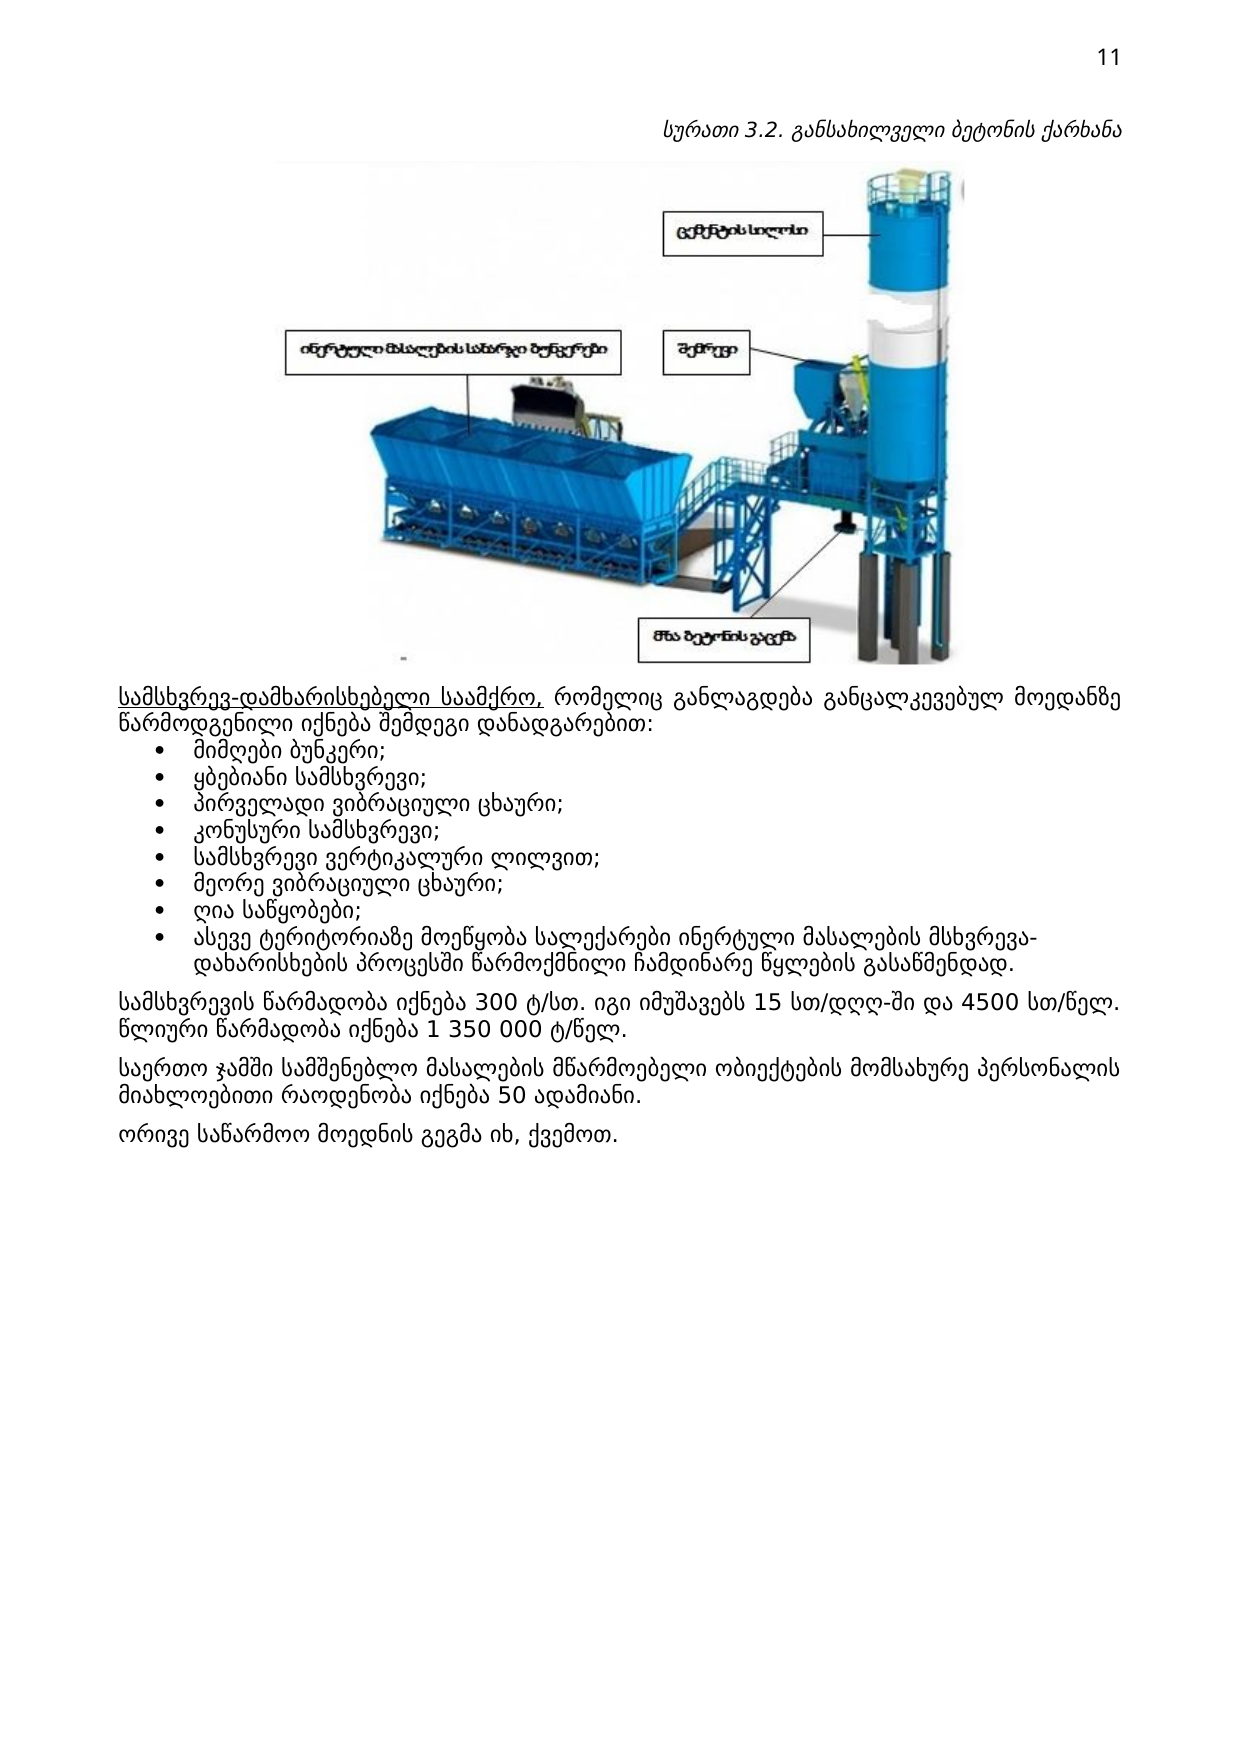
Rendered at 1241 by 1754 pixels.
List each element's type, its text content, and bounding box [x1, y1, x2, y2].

list ღია საწყობები; [156, 897, 1122, 924]
list ასევე ტერიტორიაზე მოეწყობა სალექარები ინერტული მასალების მსხვრევა-დახარისხების პროცესში წარმოქმნილი ჩამდინარე წყლების გასაწმენდად. [156, 924, 1122, 977]
text სამსხვრევის წარმადობა იქნება 300 ტ/სთ. იგი იმუშავებს 15 სთ/დღღ-ში და 4500 სთ/წელ. წლიური წარმადობა იქნება 1 350 000 ტ/წელ. [118, 989, 1122, 1043]
text ორივე საწარმოო მოედნის გეგმა იხ, ქვემოთ. [118, 1121, 1122, 1148]
list პირველადი ვიბრაციული ცხაური; [156, 790, 1122, 817]
list მიმღები ბუნკერი; [156, 737, 1122, 764]
list სამსხვრევი ვერტიკალური ლილვით; [156, 844, 1122, 870]
picture [275, 161, 965, 672]
list კონუსური სამსხვრევი; [156, 817, 1122, 844]
text საერთო ჯამში სამშენებლო მასალების მწარმოებელი ობიექტების მომსახურე პერსონალის მიახლოებითი რაოდენობა იქნება 50 ადამიანი. [118, 1055, 1122, 1109]
text სურათი 3.2. განსახილველი ბეტონის ქარხანა [118, 118, 1122, 142]
text სამსხვრევ-დამხარისხებელი საამქრო, რომელიც განლაგდება განცალკევებულ მოედანზე წარმოდგენილი იქნება შემდეგი დანადგარებით: [118, 684, 1122, 737]
list ყბებიანი სამსხვრევი; [156, 764, 1122, 790]
list მეორე ვიბრაციული ცხაური; [156, 870, 1122, 897]
